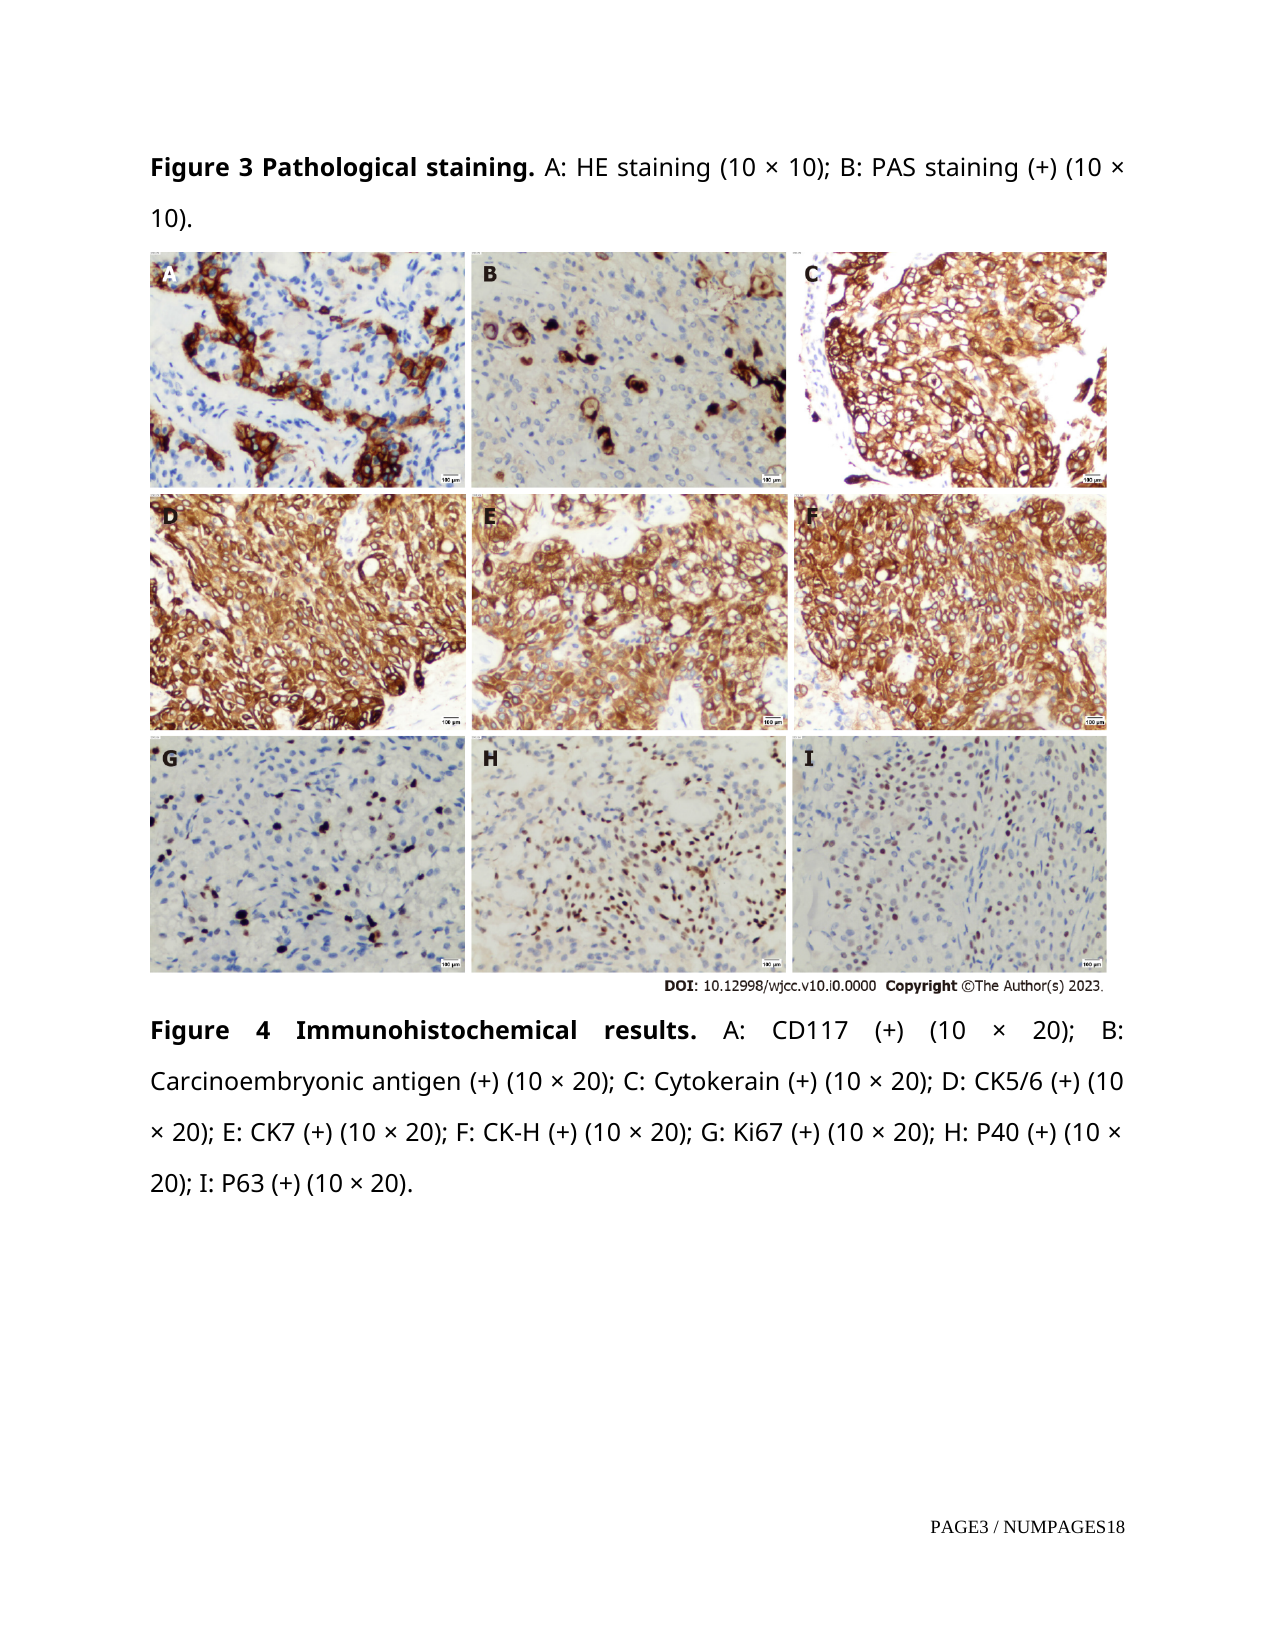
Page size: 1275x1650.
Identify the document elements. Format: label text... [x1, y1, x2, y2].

picture [150, 252, 1107, 998]
text Figure 3 Pathological staining. A: HE staining (10 × 10); B: PAS staining (+) (10 × 10). [150, 150, 1125, 235]
text Figure 4 Immunohistochemical results. A: CD117 (+) (10 × 20); B: Carcinoembryonic antigen (+) (10 × 20); C: Cytokerain (+) (10 × 20); D: CK5/6 (+) (10 × 20); E: CK7 (+) (10 × 20); F: CK-H (+) (10 × 20); G: Ki67 (+) (10 × 20); H: P40 (+) (10 × 20); I: P63 (+) (10 × 20). [150, 1012, 1125, 1199]
